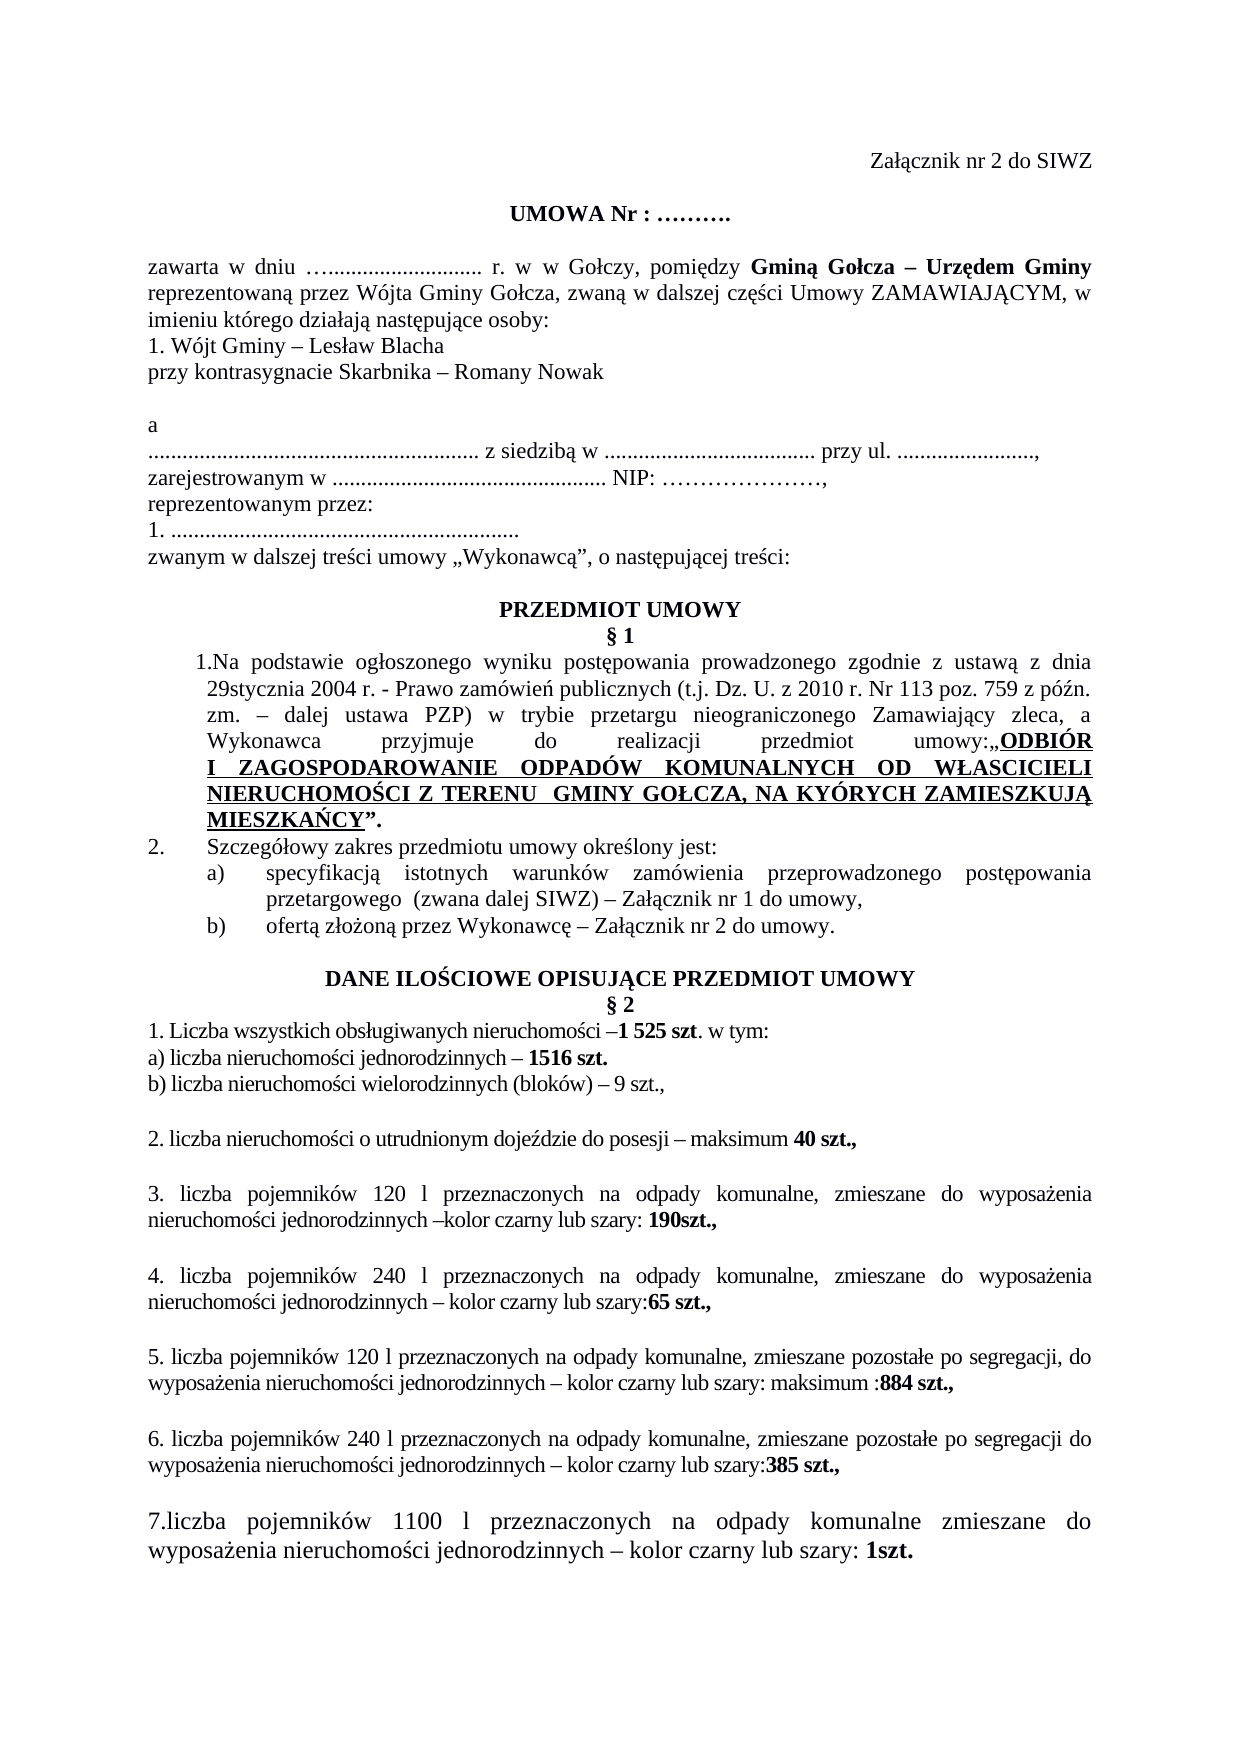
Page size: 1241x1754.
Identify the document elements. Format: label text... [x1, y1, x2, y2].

text 2. Szczegółowy zakres przedmiotu umowy określony jest: [148, 833, 1093, 859]
text 6. liczba pojemników 240 l przeznaczonych na odpady komunalne, zmieszane pozostałe po segregacji do wyposażenia nieruchomości jednorodzinnych – kolor czarny lub szary:385 szt., [148, 1424, 1093, 1477]
text a) liczba nieruchomości jednorodzinnych – 1516 szt. [148, 1044, 1093, 1070]
text zawarta w dniu …........................... r. w w Gołczy, pomiędzy Gminą Gołcza – Urzędem Gminy reprezentowaną przez Wójta Gminy Gołcza, zwaną w dalszej części Umowy ZAMAWIAJĄCYM, w imieniu którego działają następujące osoby: [148, 253, 1093, 332]
text 1. ............................................................. [148, 517, 1093, 543]
text § 1 [148, 622, 1093, 648]
text PRZEDMIOT UMOWY [148, 596, 1093, 622]
text 7.liczba pojemników 1100 l przeznaczonych na odpady komunalne zmieszane do wyposażenia nieruchomości jednorodzinnych – kolor czarny lub szary: 1szt. [148, 1506, 1093, 1563]
text reprezentowanym przez: [148, 490, 1093, 517]
text 1.Na podstawie ogłoszonego wyniku postępowania prowadzonego zgodnie z ustawą z dnia 29stycznia 2004 r. - Prawo zamówień publicznych (t.j. Dz. U. z 2010 r. Nr 113 poz. 759 z późn. zm. – dalej ustawa PZP) w trybie przetargu nieograniczonego Zamawiający zleca, a Wykonawca przyjmuje do realizacji przedmiot umowy:„ODBIÓR I ZAGOSPODAROWANIE ODPADÓW KOMUNALNYCH OD WŁASCICIELI NIERUCHOMOŚCI Z TERENU GMINY GOŁCZA, NA KYÓRYCH ZAMIESZKUJĄ MIESZKAŃCY”. [148, 648, 1093, 833]
text 4. liczba pojemników 240 l przeznaczonych na odpady komunalne, zmieszane do wyposażenia nieruchomości jednorodzinnych – kolor czarny lub szary:65 szt., [148, 1262, 1093, 1314]
text UMOWA Nr : ………. [148, 200, 1093, 227]
text Załącznik nr 2 do SIWZ [148, 148, 1093, 174]
text 1. Liczba wszystkich obsługiwanych nieruchomości –1 525 szt. w tym: [148, 1017, 1093, 1044]
text a) specyfikacją istotnych warunków zamówienia przeprowadzonego postępowania przetargowego (zwana dalej SIWZ) – Załącznik nr 1 do umowy, [207, 859, 1093, 912]
text zwanym w dalszej treści umowy „Wykonawcą”, o następującej treści: [148, 543, 1093, 569]
text § 2 [148, 991, 1093, 1017]
text 1. Wójt Gminy – Lesław Blacha [148, 332, 1093, 358]
text b) ofertą złożoną przez Wykonawcę – Załącznik nr 2 do umowy. [207, 912, 1093, 938]
text b) liczba nieruchomości wielorodzinnych (bloków) – 9 szt., [148, 1070, 1093, 1096]
text 2. liczba nieruchomości o utrudnionym dojeździe do posesji – maksimum 40 szt., [148, 1125, 1093, 1151]
text .......................................................... z siedzibą w ..................................... przy ul. ........................, zarejestrowanym w ................................................ NIP: …………………, [148, 437, 1093, 490]
text przy kontrasygnacie Skarbnika – Romany Nowak [148, 358, 1093, 385]
text 5. liczba pojemników 120 l przeznaczonych na odpady komunalne, zmieszane pozostałe po segregacji, do wyposażenia nieruchomości jednorodzinnych – kolor czarny lub szary: maksimum :884 szt., [148, 1343, 1093, 1396]
text a [148, 411, 1093, 437]
text 3. liczba pojemników 120 l przeznaczonych na odpady komunalne, zmieszane do wyposażenia nieruchomości jednorodzinnych –kolor czarny lub szary: 190szt., [148, 1180, 1093, 1233]
text DANE ILOŚCIOWE OPISUJĄCE PRZEDMIOT UMOWY [148, 964, 1093, 991]
